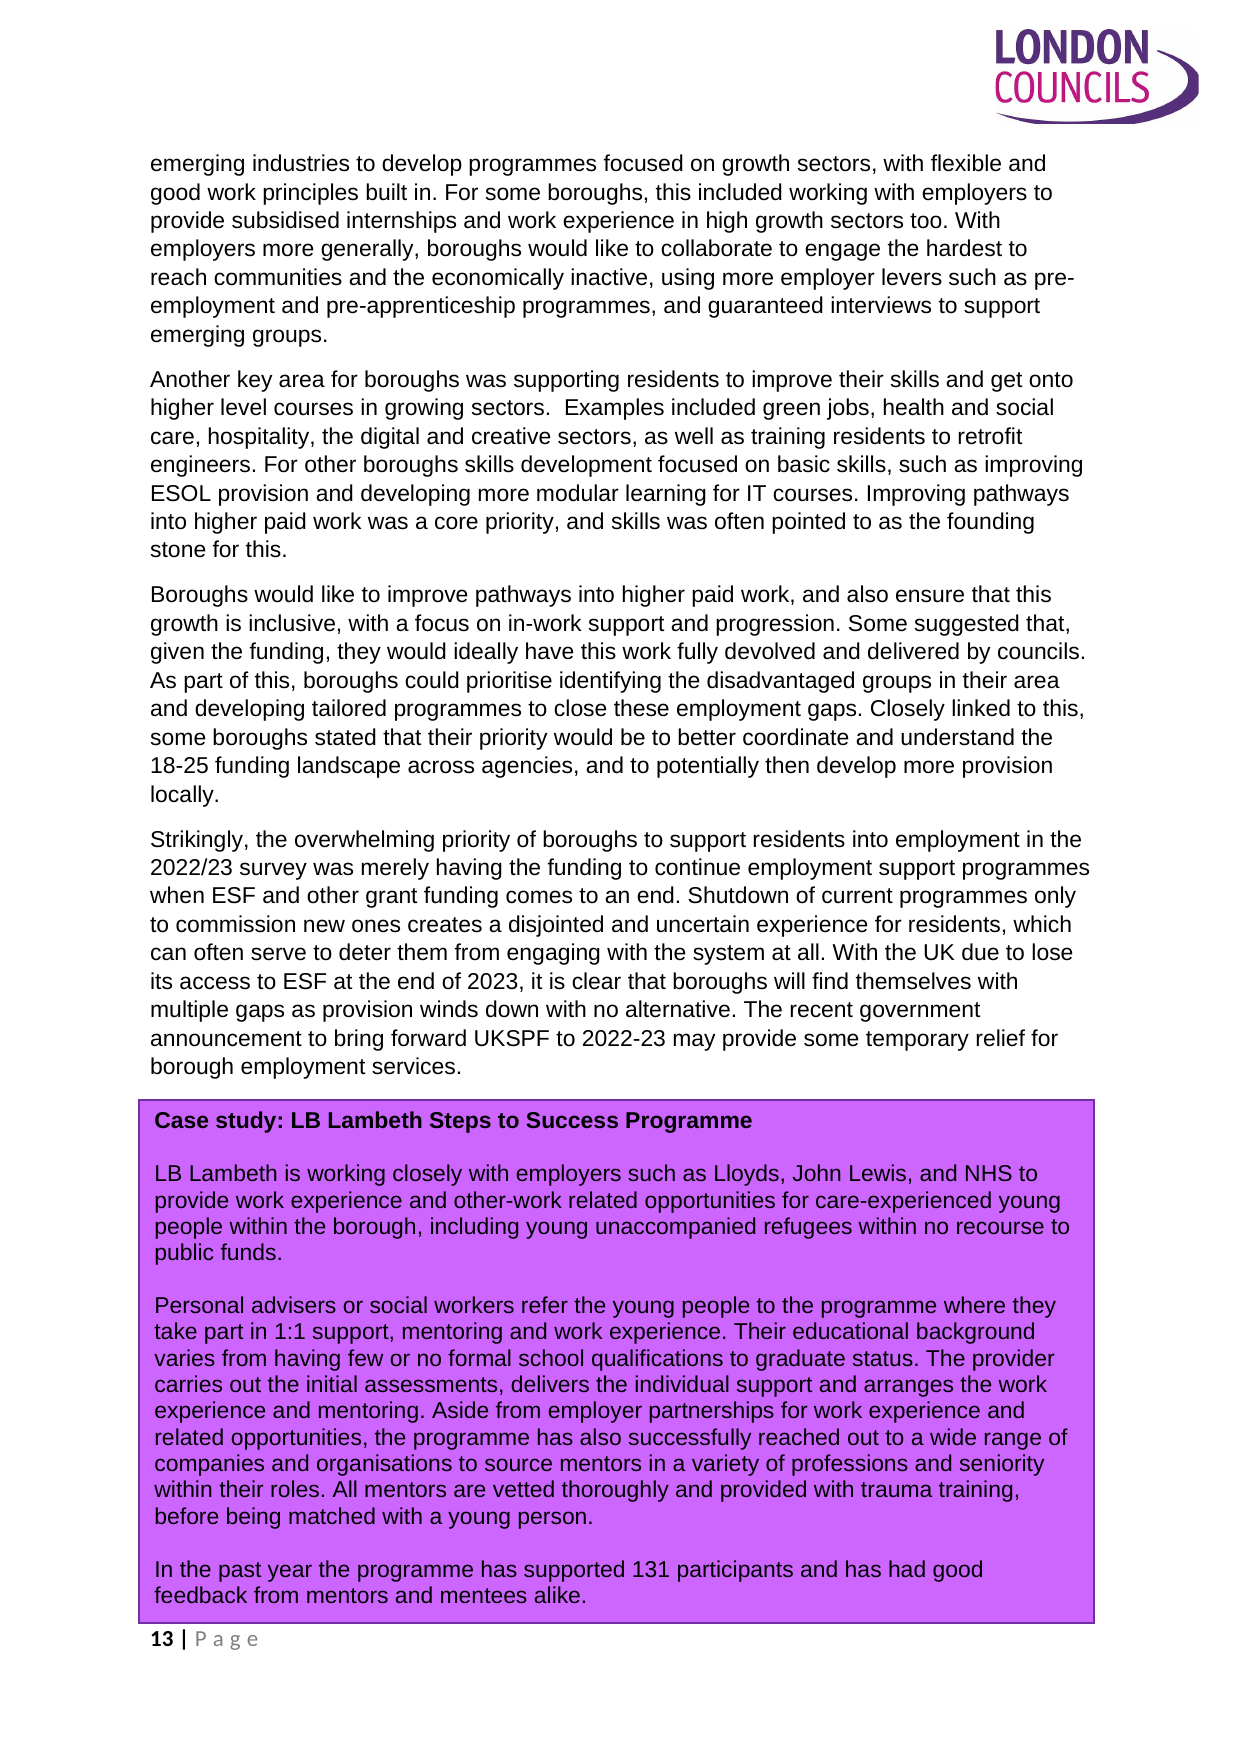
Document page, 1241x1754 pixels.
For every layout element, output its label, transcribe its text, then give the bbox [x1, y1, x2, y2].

text Boroughs would like to improve pathways into higher paid work, and also ensure that this growth is inclusive, with a focus on in-work support and progression. Some suggested that, given the funding, they would ideally have this work fully devolved and delivered by councils. As part of this, boroughs could prioritise identifying the disadvantaged groups in their area and developing tailored programmes to close these employment gaps. Closely linked to this, some boroughs stated that their priority would be to better coordinate and understand the 18-25 funding landscape across agencies, and to potentially then develop more provision locally. [150, 581, 1090, 807]
text Another key area for boroughs was supporting residents to improve their skills and get onto higher level courses in growing sectors. Examples included green jobs, health and social care, hospitality, the digital and creative sectors, as well as training residents to retrofit engineers. For other boroughs skills development focused on basic skills, such as improving ESOL provision and developing more modular learning for IT courses. Improving pathways into higher paid work was a core priority, and skills was often pointed to as the founding stone for this. [150, 366, 1090, 563]
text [150, 150, 1090, 347]
text Strikingly, the overwhelming priority of boroughs to support residents into employment in the 2022/23 survey was merely having the funding to continue employment support programmes when ESF and other grant funding comes to an end. Shutdown of current programmes only to commission new ones creates a disjointed and uncertain experience for residents, which can often serve to deter them from engaging with the system at all. With the UK due to lose its access to ESF at the end of 2023, it is clear that boroughs will find themselves with multiple gaps as provision winds down with no alternative. The recent government announcement to bring forward UKSPF to 2022-23 may provide some temporary relief for borough employment services. [150, 826, 1090, 1079]
picture [995, 29, 1199, 124]
